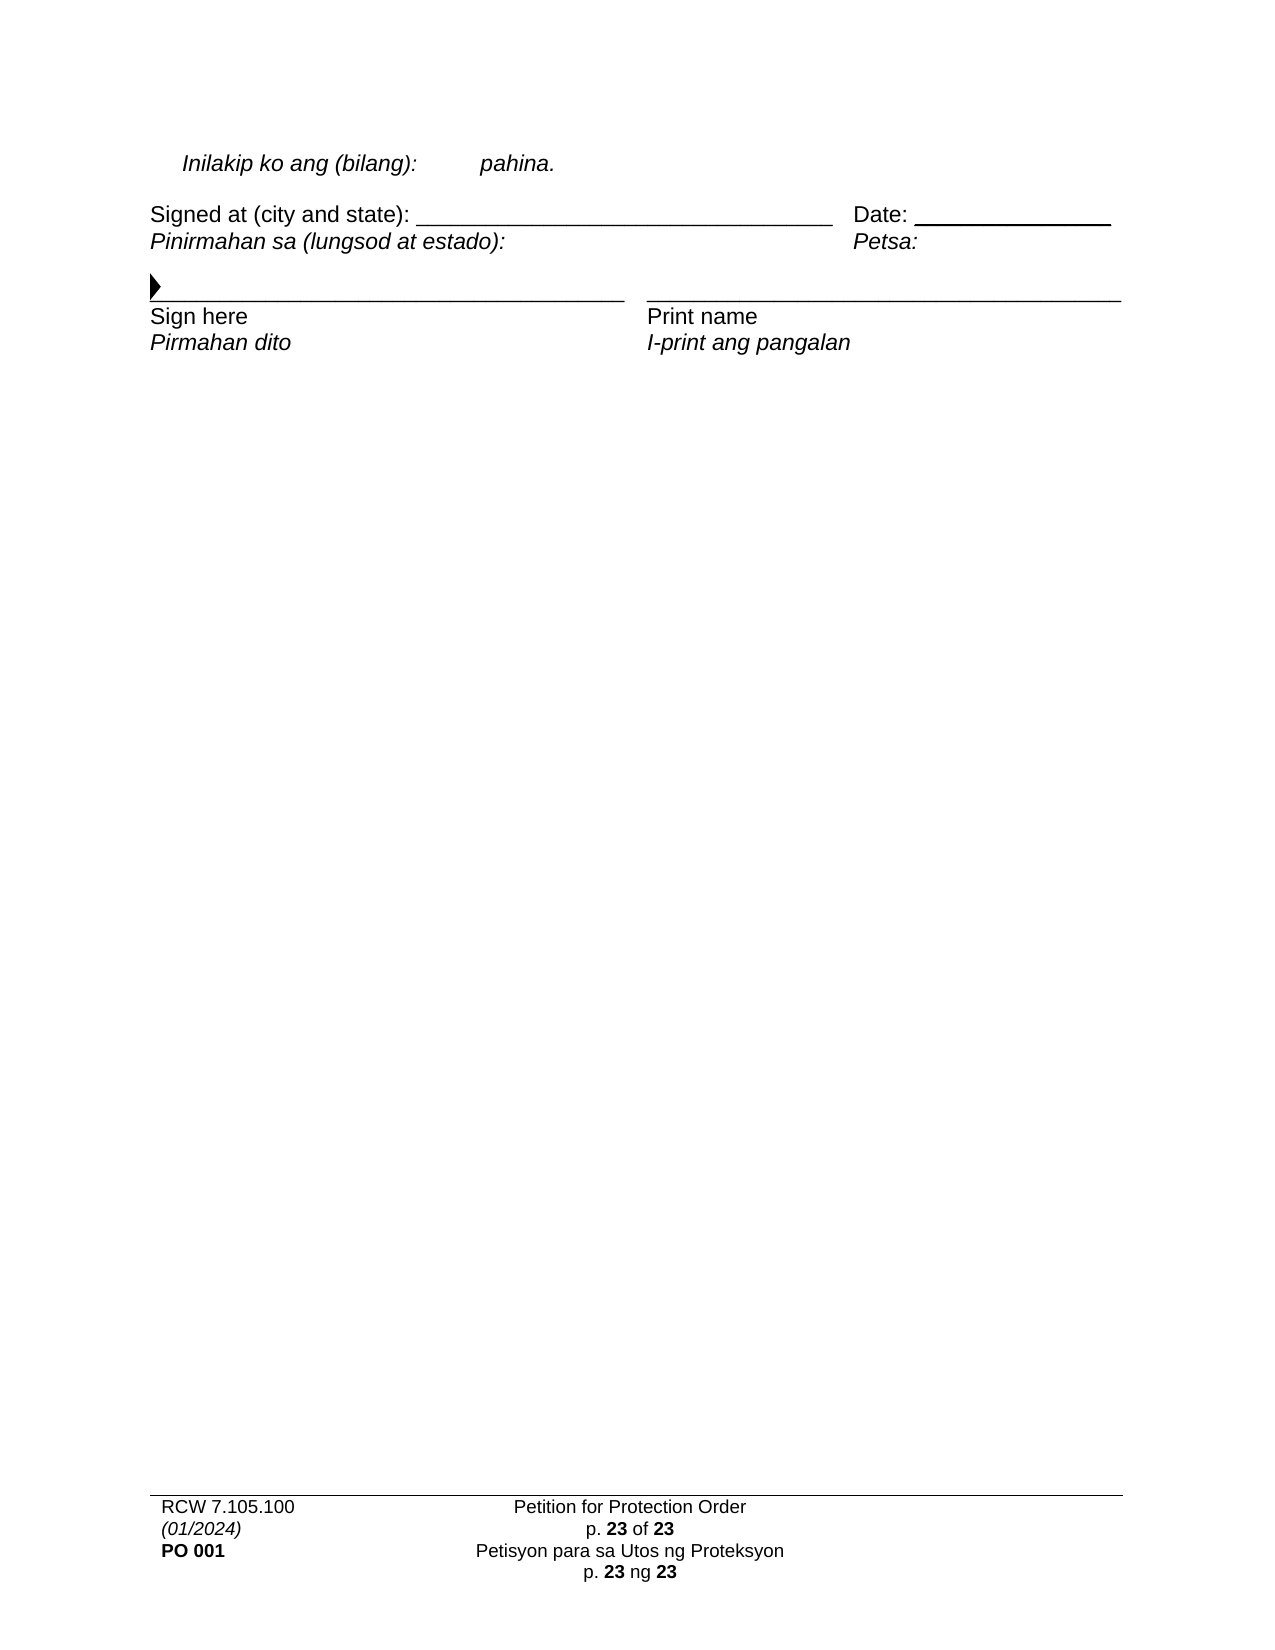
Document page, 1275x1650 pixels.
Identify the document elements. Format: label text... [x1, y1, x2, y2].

text Sign here Print name [150, 303, 1125, 329]
text Signed at (city and state): ____________________________________ Date: _________________ [150, 201, 1125, 228]
text _________________________________________ _________________________________________ [150, 279, 1125, 303]
text Pinirmahan sa (lungsod at estado): _____________________________ Petsa: [150, 228, 1125, 254]
text Inilakip ko ang (bilang): ____ pahina. [150, 150, 1125, 176]
text Pirmahan dito I-print ang pangalan [150, 329, 1125, 356]
